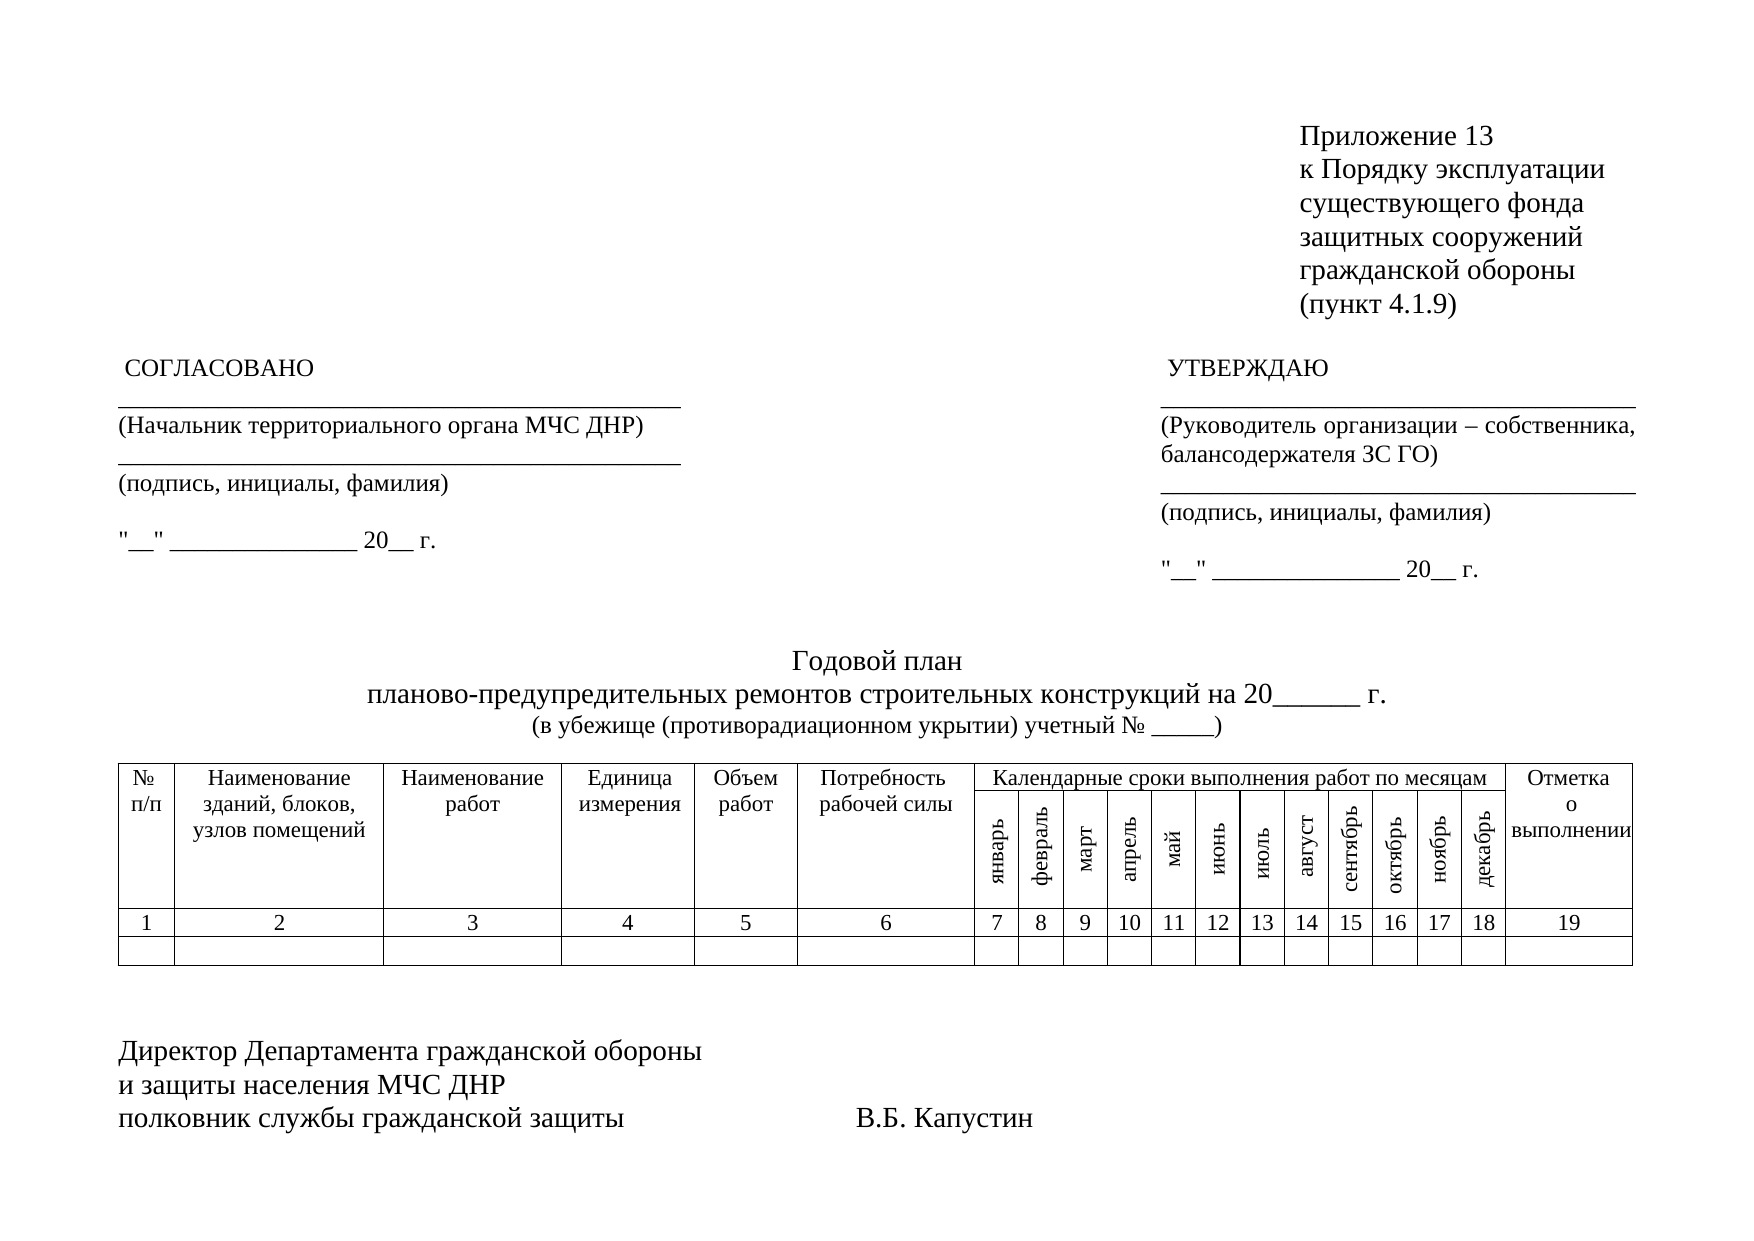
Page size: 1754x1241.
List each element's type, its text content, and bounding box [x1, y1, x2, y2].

table_cell 14 [1285, 909, 1328, 936]
table_cell [1462, 937, 1505, 965]
table_cell [695, 937, 797, 965]
table_cell [1418, 937, 1461, 965]
table_cell [119, 937, 174, 965]
table_cell ноябрь [1418, 791, 1461, 908]
table_cell 6 [798, 909, 974, 936]
text полковник службы гражданской защиты В.Б. Капустин [118, 1101, 1636, 1134]
table_cell [1152, 937, 1195, 965]
table_cell 1 [119, 909, 174, 936]
table_cell июнь [1196, 791, 1239, 908]
table_cell декабрь [1462, 791, 1505, 908]
table_cell [1241, 937, 1284, 965]
table_cell 2 [175, 909, 383, 936]
table_cell февраль [1019, 791, 1063, 908]
text Годовой план [118, 643, 1636, 676]
table_cell март [1064, 791, 1107, 908]
table_cell [1108, 937, 1151, 965]
table_cell [1064, 937, 1107, 965]
table_cell август [1285, 791, 1328, 908]
table_cell май [1152, 791, 1195, 908]
table_cell [1285, 937, 1328, 965]
table_header Потребность рабочей силы [798, 764, 974, 908]
table_cell 4 [562, 909, 694, 936]
table_cell 17 [1418, 909, 1461, 936]
table_cell 15 [1329, 909, 1372, 936]
table_cell [1506, 937, 1632, 965]
table_header Наименование работ [384, 764, 561, 908]
table_header Единица измерения [562, 764, 694, 908]
table_header № п/п [119, 764, 174, 908]
table_cell 19 [1506, 909, 1632, 936]
table_cell 18 [1462, 909, 1505, 936]
text Приложение 13 к Порядку эксплуатации существующего фонда защитных сооружений гражданской обороны (пункт 4.1.9) [1299, 118, 1636, 319]
table_cell [798, 937, 974, 965]
text Директор Департамента гражданской обороны [118, 1033, 1636, 1067]
table_cell 10 [1108, 909, 1151, 936]
table_cell 13 [1241, 909, 1284, 936]
table_cell 9 [1064, 909, 1107, 936]
table_header УТВЕРЖДАЮ ______________________________________ (Руководитель организации – собственника, балансодержателя ЗС ГО) ______________________________________ (подпись, инициалы, фамилия) "__" _______________ 20__ г. [1149, 353, 1647, 609]
table_cell [1329, 937, 1372, 965]
text планово-предупредительных ремонтов строительных конструкций на 20______ г. [118, 676, 1636, 710]
table_header Объем работ [695, 764, 797, 908]
table_header Календарные сроки выполнения работ по месяцам [975, 764, 1505, 790]
table_cell июль [1241, 791, 1284, 908]
table_cell [1019, 937, 1063, 965]
table_cell апрель [1108, 791, 1151, 908]
text (в убежище (противорадиационном укрытии) учетный № _____) [118, 710, 1636, 739]
table_header СОГЛАСОВАНО _____________________________________________ (Начальник территориального органа МЧС ДНР) _____________________________________________ (подпись, инициалы, фамилия) "__" _______________ 20__ г. [107, 353, 1149, 609]
table_cell 3 [384, 909, 561, 936]
table_cell [975, 937, 1018, 965]
table_cell январь [975, 791, 1018, 908]
table_cell 7 [975, 909, 1018, 936]
table_cell 11 [1152, 909, 1195, 936]
table_cell сентябрь [1329, 791, 1372, 908]
text и защиты населения МЧС ДНР [118, 1067, 1636, 1101]
table_cell [562, 937, 694, 965]
table_cell [1373, 937, 1417, 965]
table_cell 8 [1019, 909, 1063, 936]
table_header Отметка о выполнении [1506, 764, 1632, 908]
table_header Наименование зданий, блоков, узлов помещений [175, 764, 383, 908]
table_cell [384, 937, 561, 965]
table_cell октябрь [1373, 791, 1417, 908]
table_cell 16 [1373, 909, 1417, 936]
table_cell 12 [1196, 909, 1239, 936]
table_cell [1196, 937, 1239, 965]
table_cell [175, 937, 383, 965]
table_cell 5 [695, 909, 797, 936]
